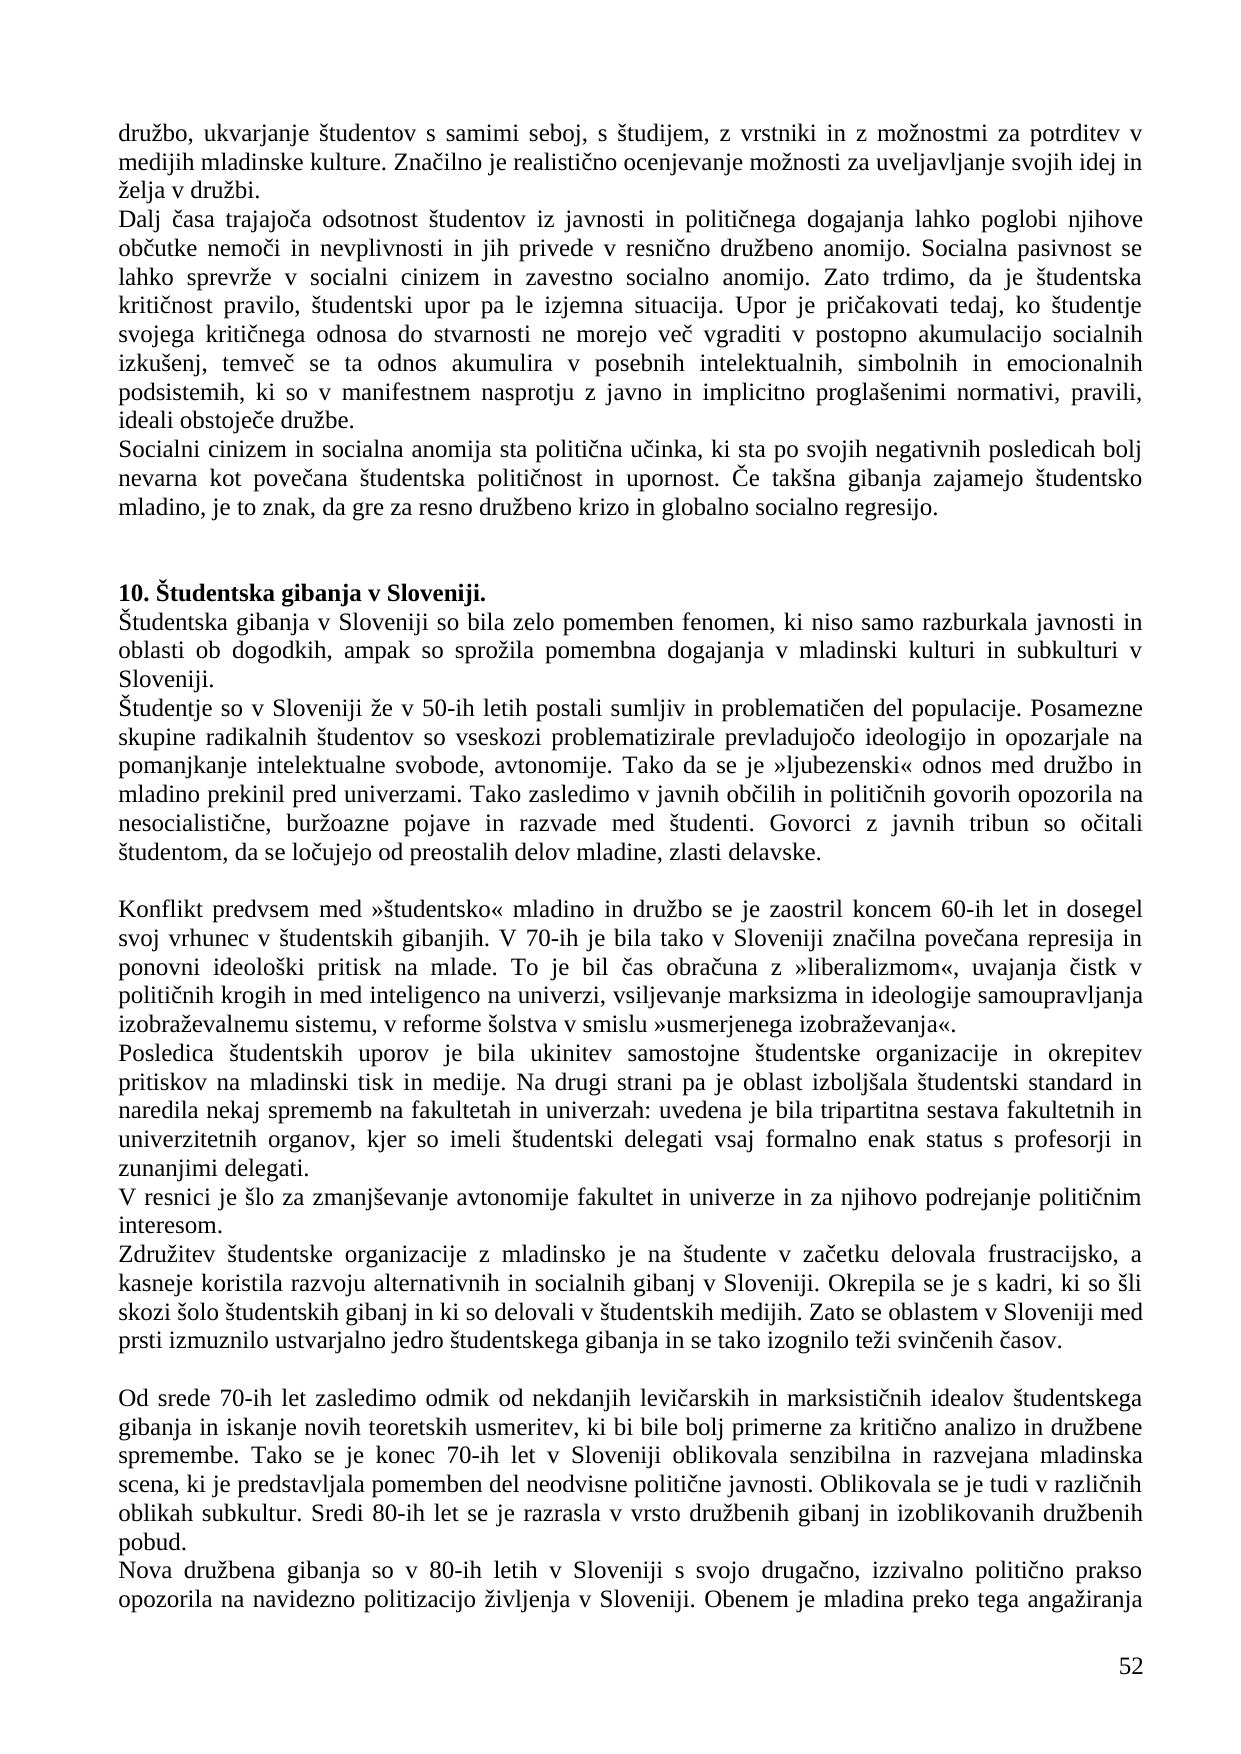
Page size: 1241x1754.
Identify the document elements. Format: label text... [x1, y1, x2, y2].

text V resnici je šlo za zmanjševanje avtonomije fakultet in univerze in za njihovo podrejanje političnim interesom. [118, 1182, 1144, 1239]
text Združitev študentske organizacije z mladinsko je na študente v začetku delovala frustracijsko, a kasneje koristila razvoju alternativnih in socialnih gibanj v Sloveniji. Okrepila se je s kadri, ki so šli skozi šolo študentskih gibanj in ki so delovali v študentskih medijih. Zato se oblastem v Sloveniji med prsti izmuznilo ustvarjalno jedro študentskega gibanja in se tako izognilo teži svinčenih časov. [118, 1239, 1144, 1354]
text Konflikt predvsem med »študentsko« mladino in družbo se je zaostril koncem 60-ih let in dosegel svoj vrhunec v študentskih gibanjih. V 70-ih je bila tako v Sloveniji značilna povečana represija in ponovni ideološki pritisk na mlade. To je bil čas obračuna z »liberalizmom«, uvajanja čistk v političnih krogih in med inteligenco na univerzi, vsiljevanje marksizma in ideologije samoupravljanja izobraževalnemu sistemu, v reforme šolstva v smislu »usmerjenega izobraževanja«. [118, 894, 1144, 1038]
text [118, 118, 1144, 204]
text 10. Študentska gibanja v Sloveniji. [118, 578, 1144, 607]
text Študentje so v Sloveniji že v 50-ih letih postali sumljiv in problematičen del populacije. Posamezne skupine radikalnih študentov so vseskozi problematizirale prevladujočo ideologijo in opozarjale na pomanjkanje intelektualne svobode, avtonomije. Tako da se je »ljubezenski« odnos med družbo in mladino prekinil pred univerzami. Tako zasledimo v javnih občilih in političnih govorih opozorila na nesocialistične, buržoazne pojave in razvade med študenti. Govorci z javnih tribun so očitali študentom, da se ločujejo od preostalih delov mladine, zlasti delavske. [118, 693, 1144, 866]
text Študentska gibanja v Sloveniji so bila zelo pomemben fenomen, ki niso samo razburkala javnosti in oblasti ob dogodkih, ampak so sprožila pomembna dogajanja v mladinski kulturi in subkulturi v Sloveniji. [118, 607, 1144, 693]
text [118, 1556, 1144, 1613]
text Od srede 70-ih let zasledimo odmik od nekdanjih levičarskih in marksističnih idealov študentskega gibanja in iskanje novih teoretskih usmeritev, ki bi bile bolj primerne za kritično analizo in družbene spremembe. Tako se je konec 70-ih let v Sloveniji oblikovala senzibilna in razvejana mladinska scena, ki je predstavljala pomemben del neodvisne politične javnosti. Oblikovala se je tudi v različnih oblikah subkultur. Sredi 80-ih let se je razrasla v vrsto družbenih gibanj in izoblikovanih družbenih pobud. [118, 1383, 1144, 1556]
text Socialni cinizem in socialna anomija sta politična učinka, ki sta po svojih negativnih posledicah bolj nevarna kot povečana študentska političnost in upornost. Če takšna gibanja zajamejo študentsko mladino, je to znak, da gre za resno družbeno krizo in globalno socialno regresijo. [118, 434, 1144, 521]
text Dalj časa trajajoča odsotnost študentov iz javnosti in političnega dogajanja lahko poglobi njihove občutke nemoči in nevplivnosti in jih privede v resnično družbeno anomijo. Socialna pasivnost se lahko sprevrže v socialni cinizem in zavestno socialno anomijo. Zato trdimo, da je študentska kritičnost pravilo, študentski upor pa le izjemna situacija. Upor je pričakovati tedaj, ko študentje svojega kritičnega odnosa do stvarnosti ne morejo več vgraditi v postopno akumulacijo socialnih izkušenj, temveč se ta odnos akumulira v posebnih intelektualnih, simbolnih in emocionalnih podsistemih, ki so v manifestnem nasprotju z javno in implicitno proglašenimi normativi, pravili, ideali obstoječe družbe. [118, 204, 1144, 434]
text Posledica študentskih uporov je bila ukinitev samostojne študentske organizacije in okrepitev pritiskov na mladinski tisk in medije. Na drugi strani pa je oblast izboljšala študentski standard in naredila nekaj sprememb na fakultetah in univerzah: uvedena je bila tripartitna sestava fakultetnih in univerzitetnih organov, kjer so imeli študentski delegati vsaj formalno enak status s profesorji in zunanjimi delegati. [118, 1038, 1144, 1182]
